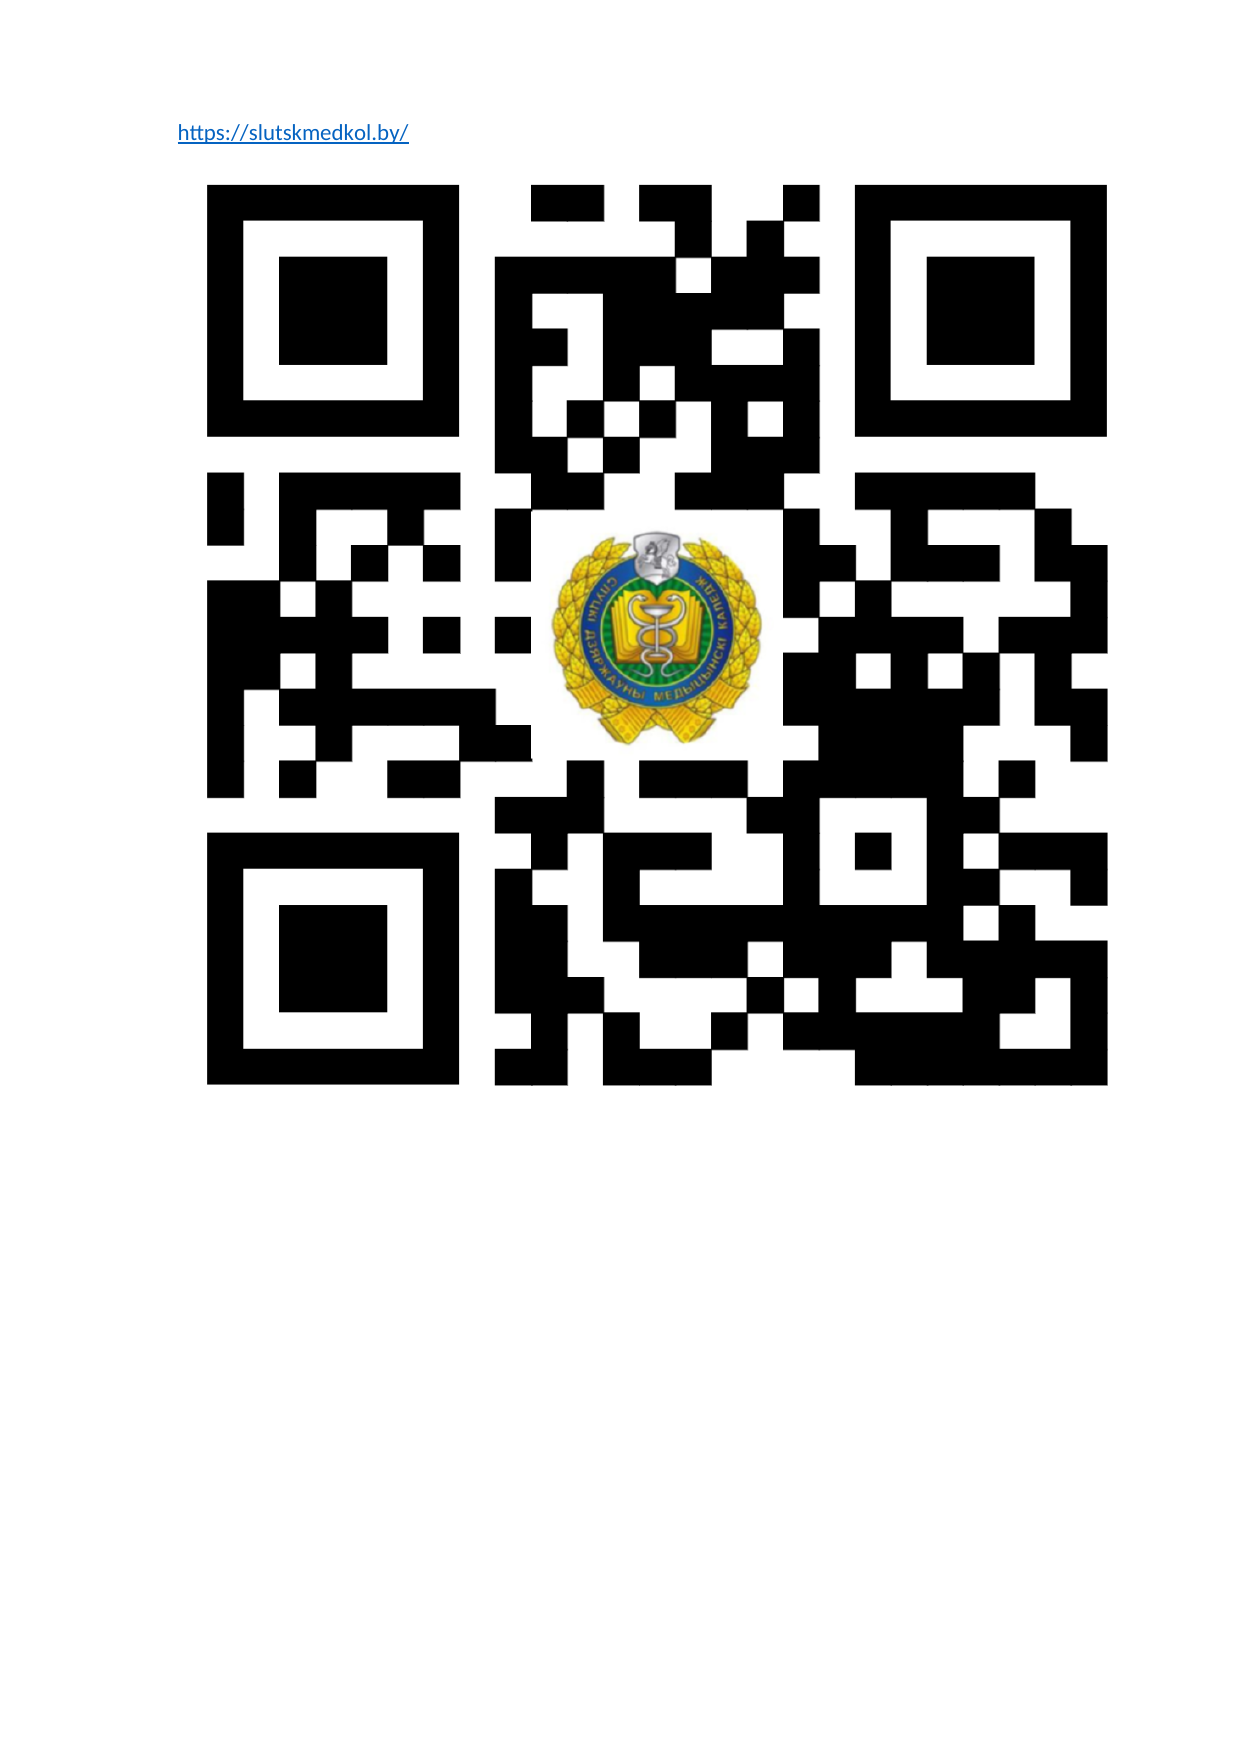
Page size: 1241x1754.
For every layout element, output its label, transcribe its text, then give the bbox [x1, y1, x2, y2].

text https://slutskmedkol.by/ [177, 118, 1152, 146]
picture [177, 165, 1152, 1124]
